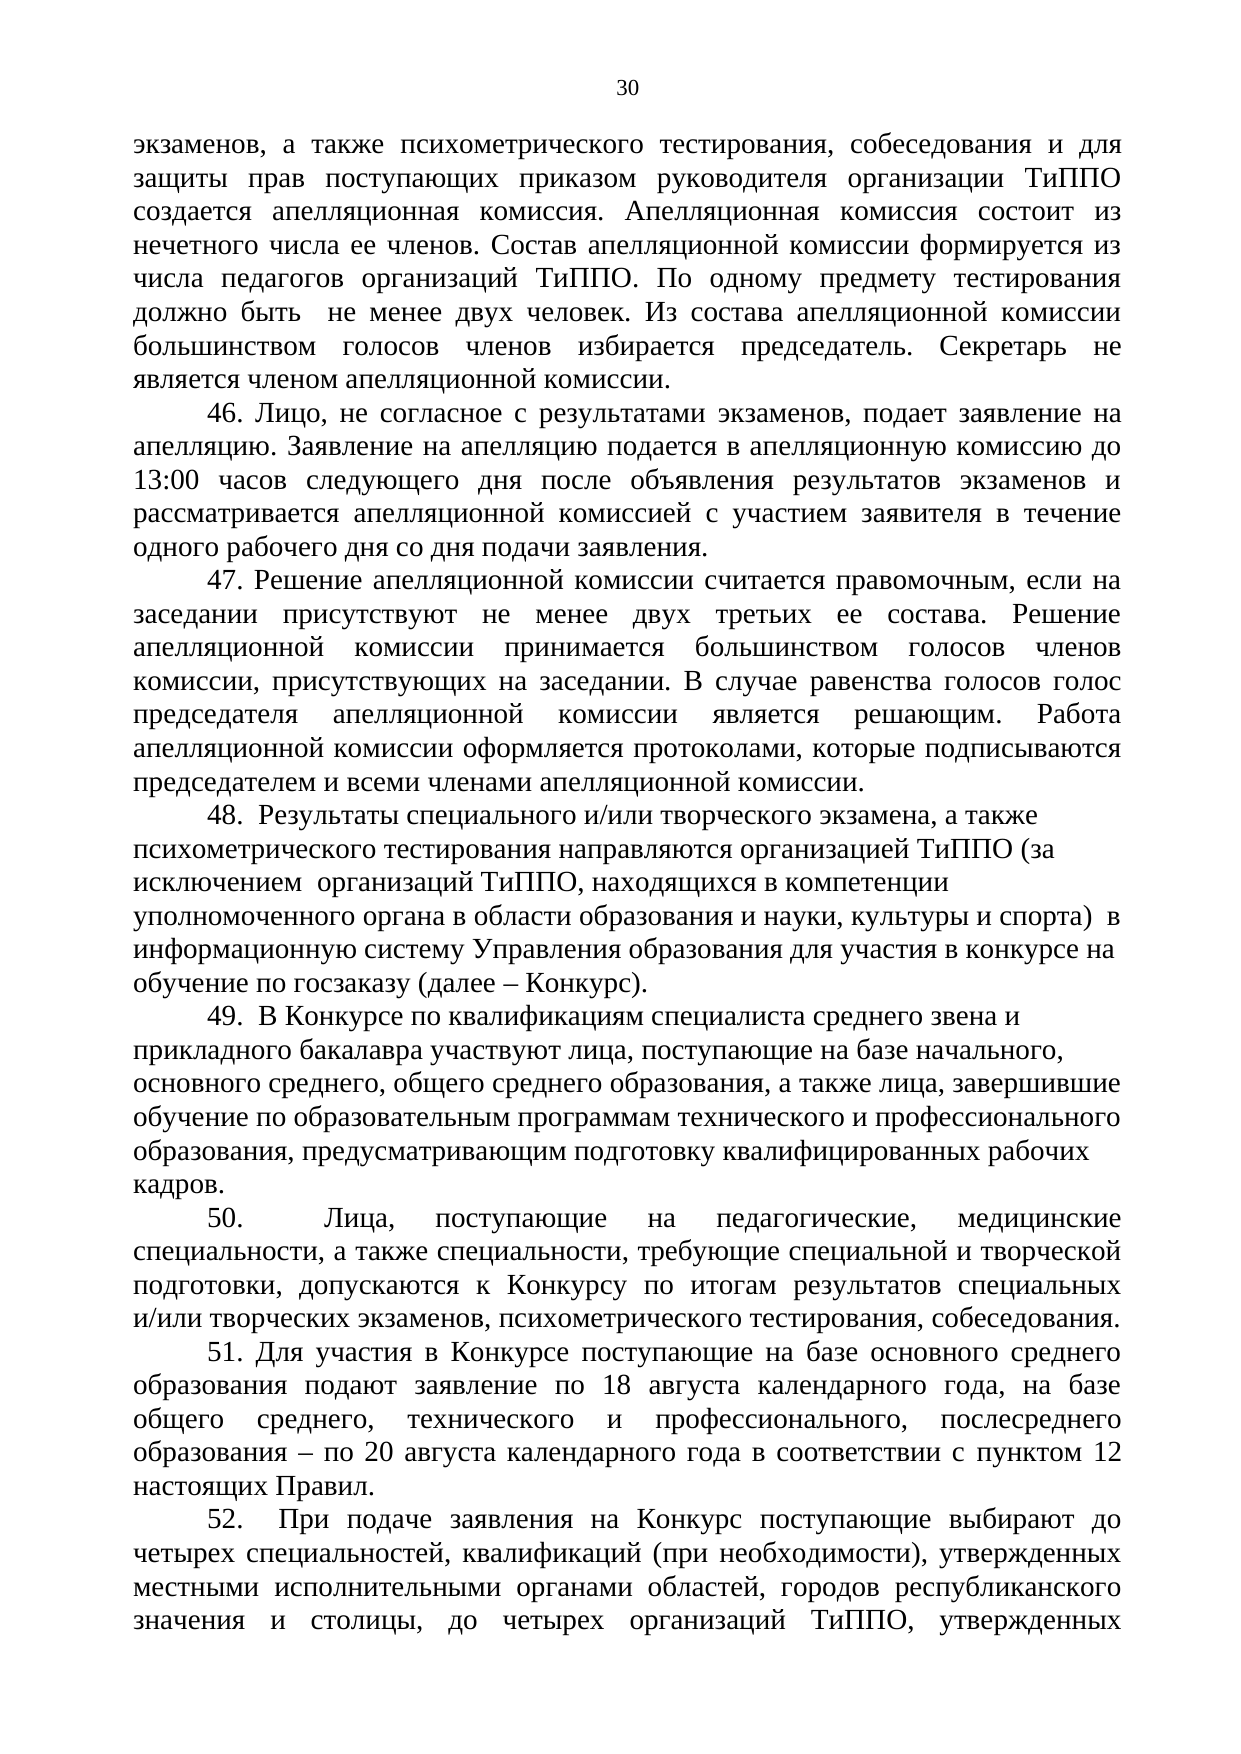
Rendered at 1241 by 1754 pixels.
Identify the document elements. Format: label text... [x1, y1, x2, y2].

text 49. В Конкурсе по квалификациям специалиста среднего звена и прикладного бакалавра участвуют лица, поступающие на базе начального, основного среднего, общего среднего образования, а также лица, завершившие обучение по образовательным программам технического и профессионального образования, предусматривающим подготовку квалифицированных рабочих кадров. [133, 998, 1122, 1200]
text 48. Результаты специального и/или творческого экзамена, а также психометрического тестирования направляются организацией ТиППО (за исключением организаций ТиППО, находящихся в компетенции уполномоченного органа в области образования и науки, культуры и спорта) в информационную систему Управления образования для участия в конкурсе на обучение по госзаказу (далее – Конкурс). [133, 797, 1122, 998]
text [133, 126, 1122, 395]
text 47. Решение апелляционной комиссии считается правомочным, если на заседании присутствуют не менее двух третьих ее состава. Решение апелляционной комиссии принимается большинством голосов членов комиссии, присутствующих на заседании. В случае равенства голосов голос председателя апелляционной комиссии является решающим. Работа апелляционной комиссии оформляется протоколами, которые подписываются председателем и всеми членами апелляционной комиссии. [133, 562, 1122, 797]
text 51. Для участия в Конкурсе поступающие на базе основного среднего образования подают заявление по 18 августа календарного года, на базе общего среднего, технического и профессионального, послесреднего образования – по 20 августа календарного года в соответствии с пунктом 12 настоящих Правил. [133, 1334, 1122, 1502]
text 46. Лицо, не согласное с результатами экзаменов, подает заявление на апелляцию. Заявление на апелляцию подается в апелляционную комиссию до 13:00 часов следующего дня после объявления результатов экзаменов и рассматривается апелляционной комиссией с участием заявителя в течение одного рабочего дня со дня подачи заявления. [133, 395, 1122, 562]
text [133, 1502, 1122, 1636]
text 50. Лица, поступающие на педагогические, медицинские специальности, а также специальности, требующие специальной и творческой подготовки, допускаются к Конкурсу по итогам результатов специальных и/или творческих экзаменов, психометрического тестирования, собеседования. [133, 1200, 1122, 1334]
